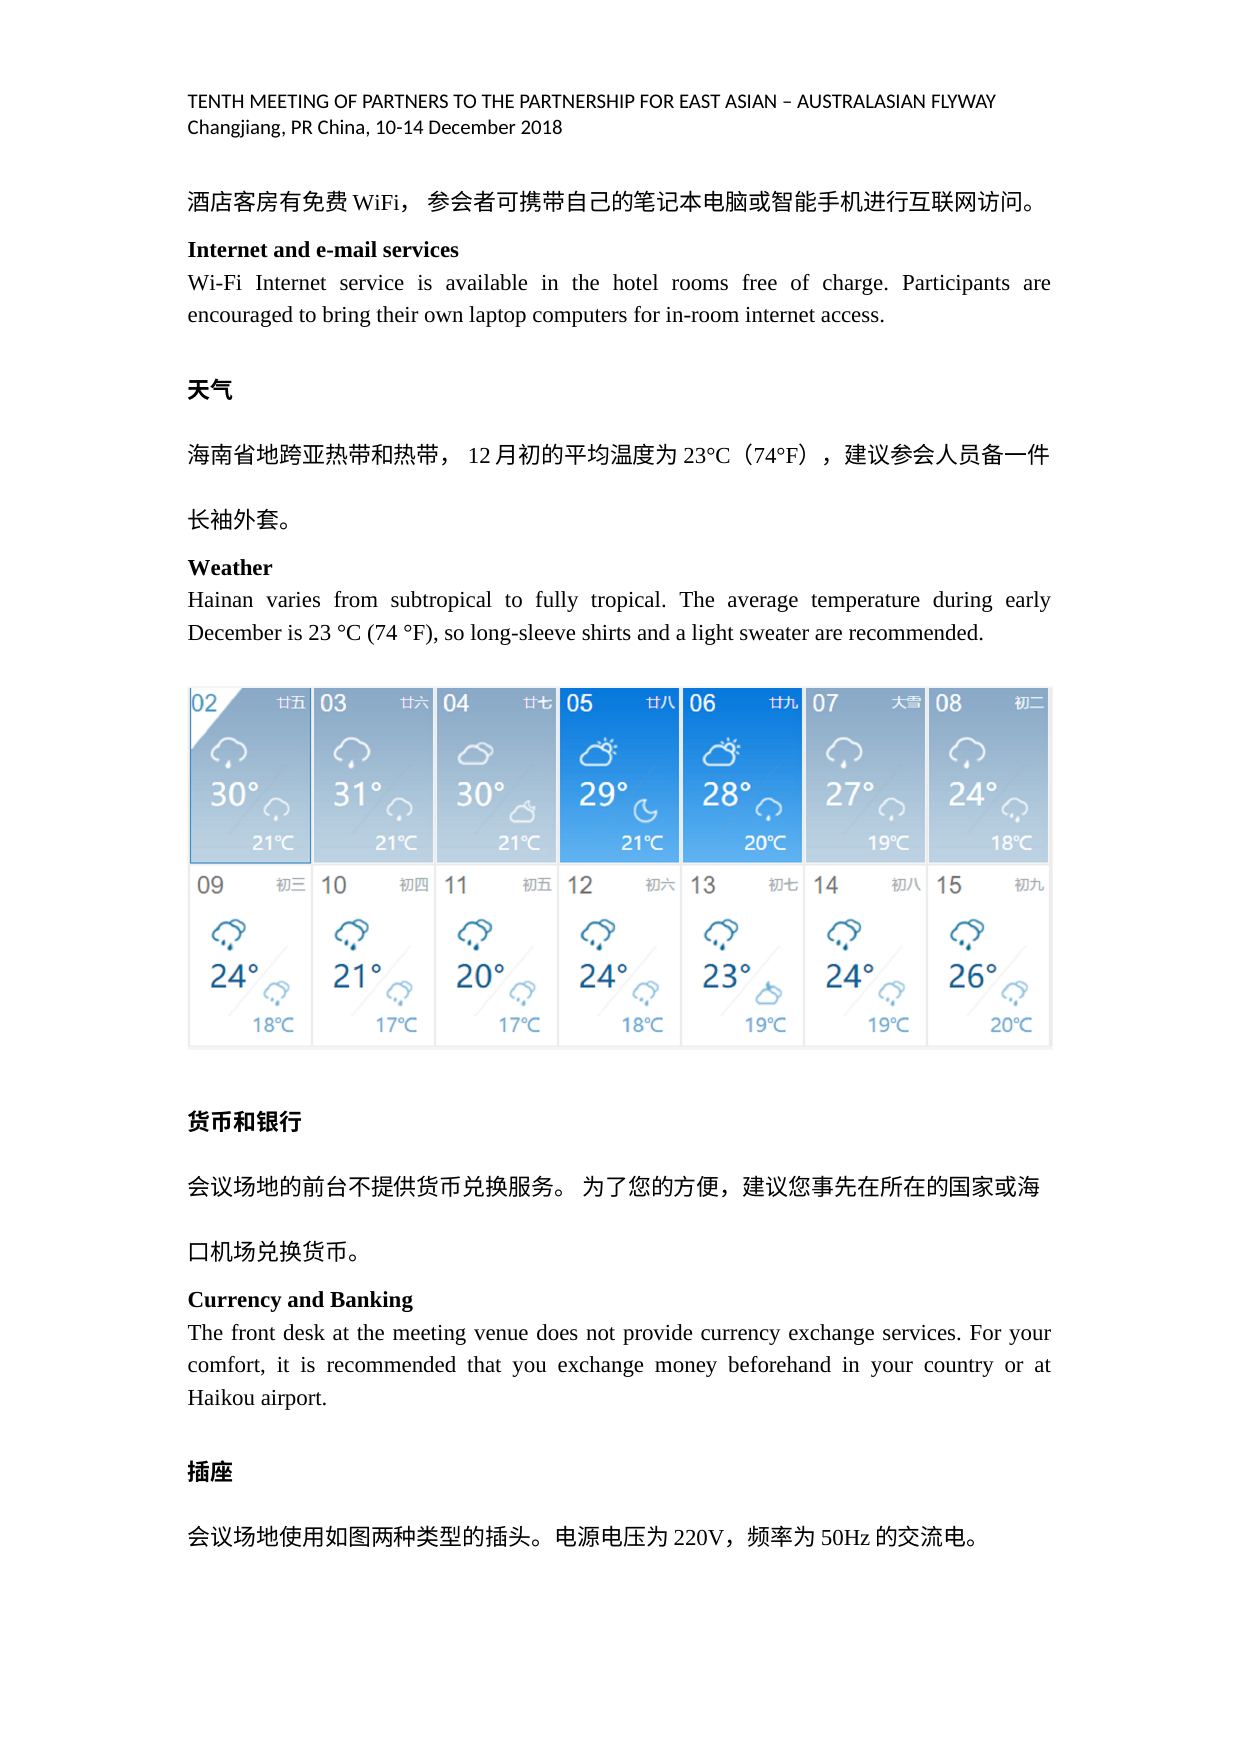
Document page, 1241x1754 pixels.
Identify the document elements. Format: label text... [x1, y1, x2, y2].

text 酒店客房有免费WiFi， 参会者可携带自己的笔记本电脑或智能手机进行互联网访问。 [187, 168, 1053, 233]
text 插座 [187, 1438, 1053, 1503]
text Weather [187, 551, 1053, 583]
text Currency and Banking [187, 1283, 1053, 1316]
text 天气 [187, 356, 1053, 421]
text 海南省地跨亚热带和热带， 12月初的平均温度为23°C（74°F），建议参会人员备一件长袖外套。 [187, 421, 1053, 551]
text Wi-Fi Internet service is available in the hotel rooms free of charge. Participants are encouraged to bring their own laptop computers for in-room internet access. [187, 266, 1053, 331]
text 会议场地的前台不提供货币兑换服务。 为了您的方便，建议您事先在所在的国家或海口机场兑换货币。 [187, 1153, 1053, 1283]
text Internet and e-mail services [187, 233, 1053, 266]
text The front desk at the meeting venue does not provide currency exchange services. For your comfort, it is recommended that you exchange money beforehand in your country or at Haikou airport. [187, 1316, 1053, 1413]
picture [187, 686, 1053, 1050]
text Hainan varies from subtropical to fully tropical. The average temperature during early December is 23 °C (74 °F), so long-sleeve shirts and a light sweater are recommended. [187, 583, 1053, 648]
text 货币和银行 [187, 1088, 1053, 1153]
text 会议场地使用如图两种类型的插头。电源电压为220V，频率为50Hz的交流电。 [187, 1503, 1053, 1568]
